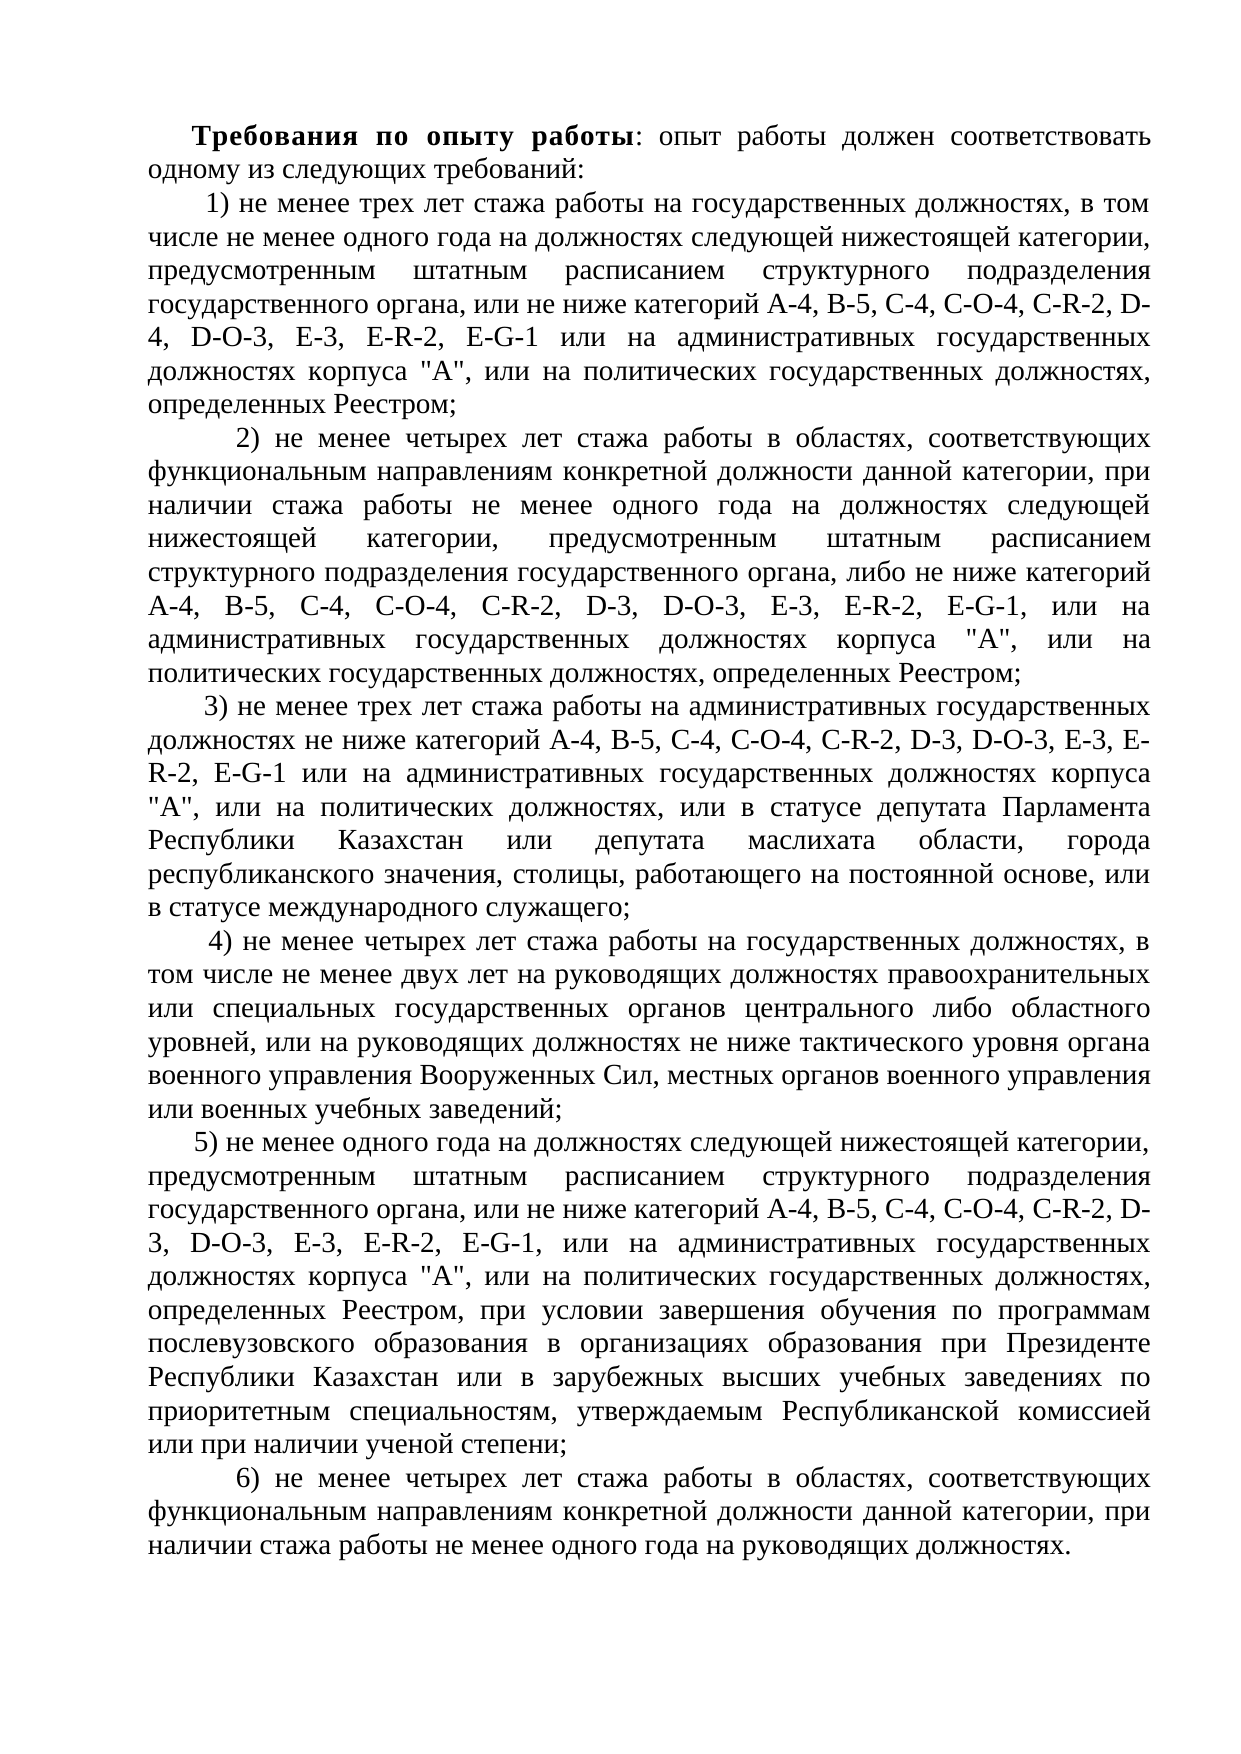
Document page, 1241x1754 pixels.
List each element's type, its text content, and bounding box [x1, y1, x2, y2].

text 5) не менее одного года на должностях следующей нижестоящей категории, предусмотренным штатным расписанием структурного подразделения государственного органа, или не ниже категорий А-4, B-5, C-4, C-O-4, C-R-2, D-3, D-O-3, Е-3, E-R-2, E-G-1, или на административных государственных должностях корпуса "А", или на политических государственных должностях, определенных Реестром, при условии завершения обучения по программам послевузовского образования в организациях образования при Президенте Республики Казахстан или в зарубежных высших учебных заведениях по приоритетным специальностям, утверждаемым Республиканской комиссией или при наличии ученой степени; [148, 1124, 1152, 1460]
text 6) не менее четырех лет стажа работы в областях, соответствующих функциональным направлениям конкретной должности данной категории, при наличии стажа работы не менее одного года на руководящих должностях. [148, 1460, 1152, 1560]
text 4) не менее четырех лет стажа работы на государственных должностях, в том числе не менее двух лет на руководящих должностях правоохранительных или специальных государственных органов центрального либо областного уровней, или на руководящих должностях не ниже тактического уровня органа военного управления Вооруженных Сил, местных органов военного управления или военных учебных заведений; [148, 923, 1152, 1124]
text 2) не менее четырех лет стажа работы в областях, соответствующих функциональным направлениям конкретной должности данной категории, при наличии стажа работы не менее одного года на должностях следующей нижестоящей категории, предусмотренным штатным расписанием структурного подразделения государственного органа, либо не ниже категорий А-4, B-5, C-4, C-O-4, C-R-2, D-3, D-O-3, Е-3, E-R-2, E-G-1, или на административных государственных должностях корпуса "А", или на политических государственных должностях, определенных Реестром; [148, 420, 1152, 688]
text Требования по опыту работы: опыт работы должен соответствовать одному из следующих требований: [148, 118, 1152, 185]
text 3) не менее трех лет стажа работы на административных государственных должностях не ниже категорий А-4, B-5, C-4, C-O-4, C-R-2, D-3, D-O-3, Е-3, E-R-2, E-G-1 или на административных государственных должностях корпуса "А", или на политических должностях, или в статусе депутата Парламента Республики Казахстан или депутата маслихата области, города республиканского значения, столицы, работающего на постоянной основе, или в статусе международного служащего; [148, 688, 1152, 923]
text 1) не менее трех лет стажа работы на государственных должностях, в том числе не менее одного года на должностях следующей нижестоящей категории, предусмотренным штатным расписанием структурного подразделения государственного органа, или не ниже категорий А-4, B-5, C-4, C-O-4, C-R-2, D-4, D-O-3, Е-3, E-R-2, E-G-1 или на административных государственных должностях корпуса "А", или на политических государственных должностях, определенных Реестром; [148, 185, 1152, 420]
